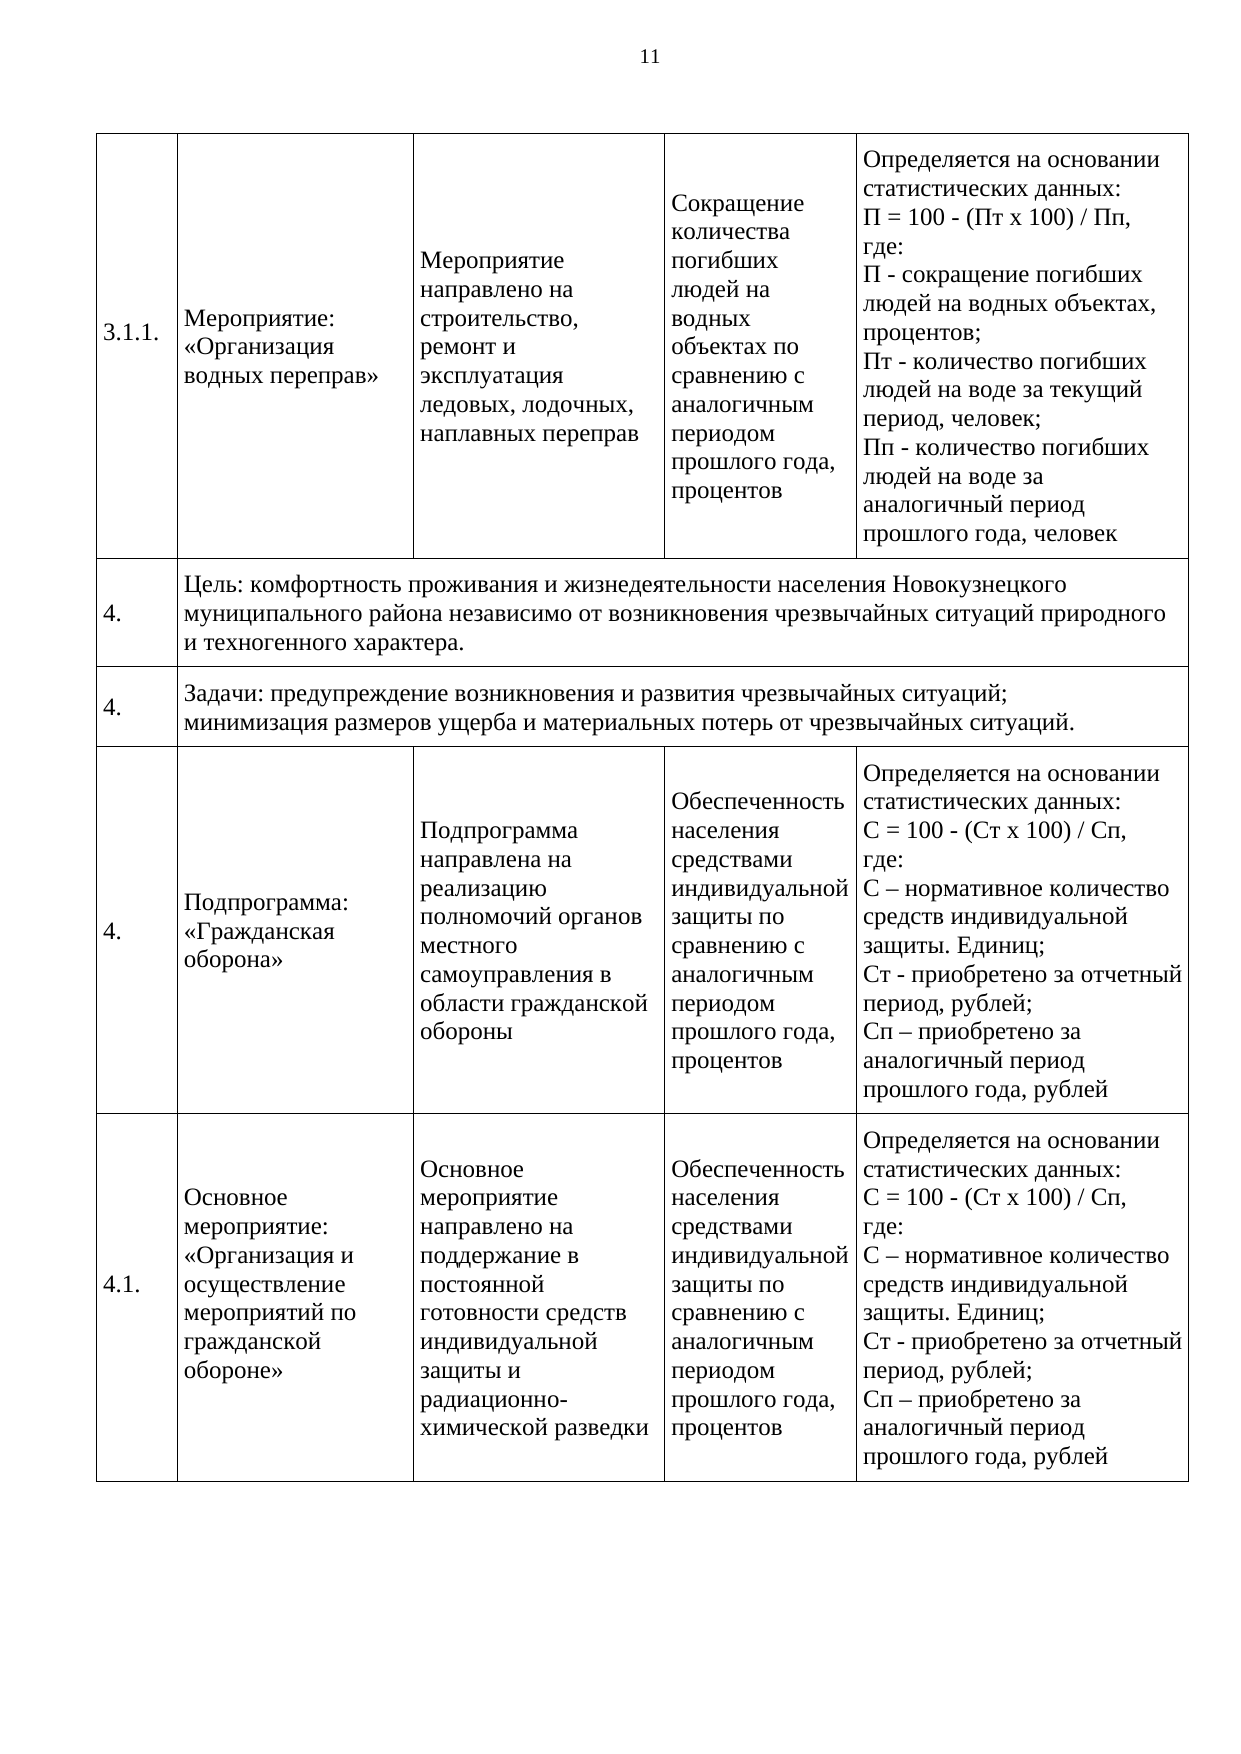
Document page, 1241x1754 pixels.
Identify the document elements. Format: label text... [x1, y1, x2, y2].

table_cell 4. [97, 747, 177, 1113]
table_cell 4. [97, 667, 177, 746]
table_cell 3.1.1. [97, 134, 177, 558]
table_cell Мероприятие: «Организация водных переправ» [178, 134, 413, 558]
table_cell Основное мероприятие: «Организация и осуществление мероприятий по гражданской обороне» [178, 1114, 413, 1481]
table_cell Подпрограмма направлена на реализацию полномочий органов местного самоуправления в области гражданской обороны [414, 747, 664, 1113]
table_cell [857, 1114, 1188, 1481]
table_cell 4. [97, 559, 177, 666]
table_cell Задачи: предупреждение возникновения и развития чрезвычайных ситуаций; минимизация размеров ущерба и материальных потерь от чрезвычайных ситуаций. [178, 667, 1188, 746]
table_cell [665, 1114, 856, 1481]
table_cell Основное мероприятие направлено на поддержание в постоянной готовности средств индивидуальной защиты и радиационно-химической разведки [414, 1114, 664, 1481]
table_cell 4.1. [97, 1114, 177, 1481]
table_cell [665, 134, 856, 558]
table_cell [857, 134, 1188, 558]
table_cell Цель: комфортность проживания и жизнедеятельности населения Новокузнецкого муниципального района независимо от возникновения чрезвычайных ситуаций природного и техногенного характера. [178, 559, 1188, 666]
table_cell Обеспеченность населения средствами индивидуальной защиты по сравнению с аналогичным периодом прошлого года, процентов [665, 747, 856, 1113]
table_cell Подпрограмма: «Гражданская оборона» [178, 747, 413, 1113]
table_cell Мероприятие направлено на строительство, ремонт и эксплуатация ледовых, лодочных, наплавных переправ [414, 134, 664, 558]
